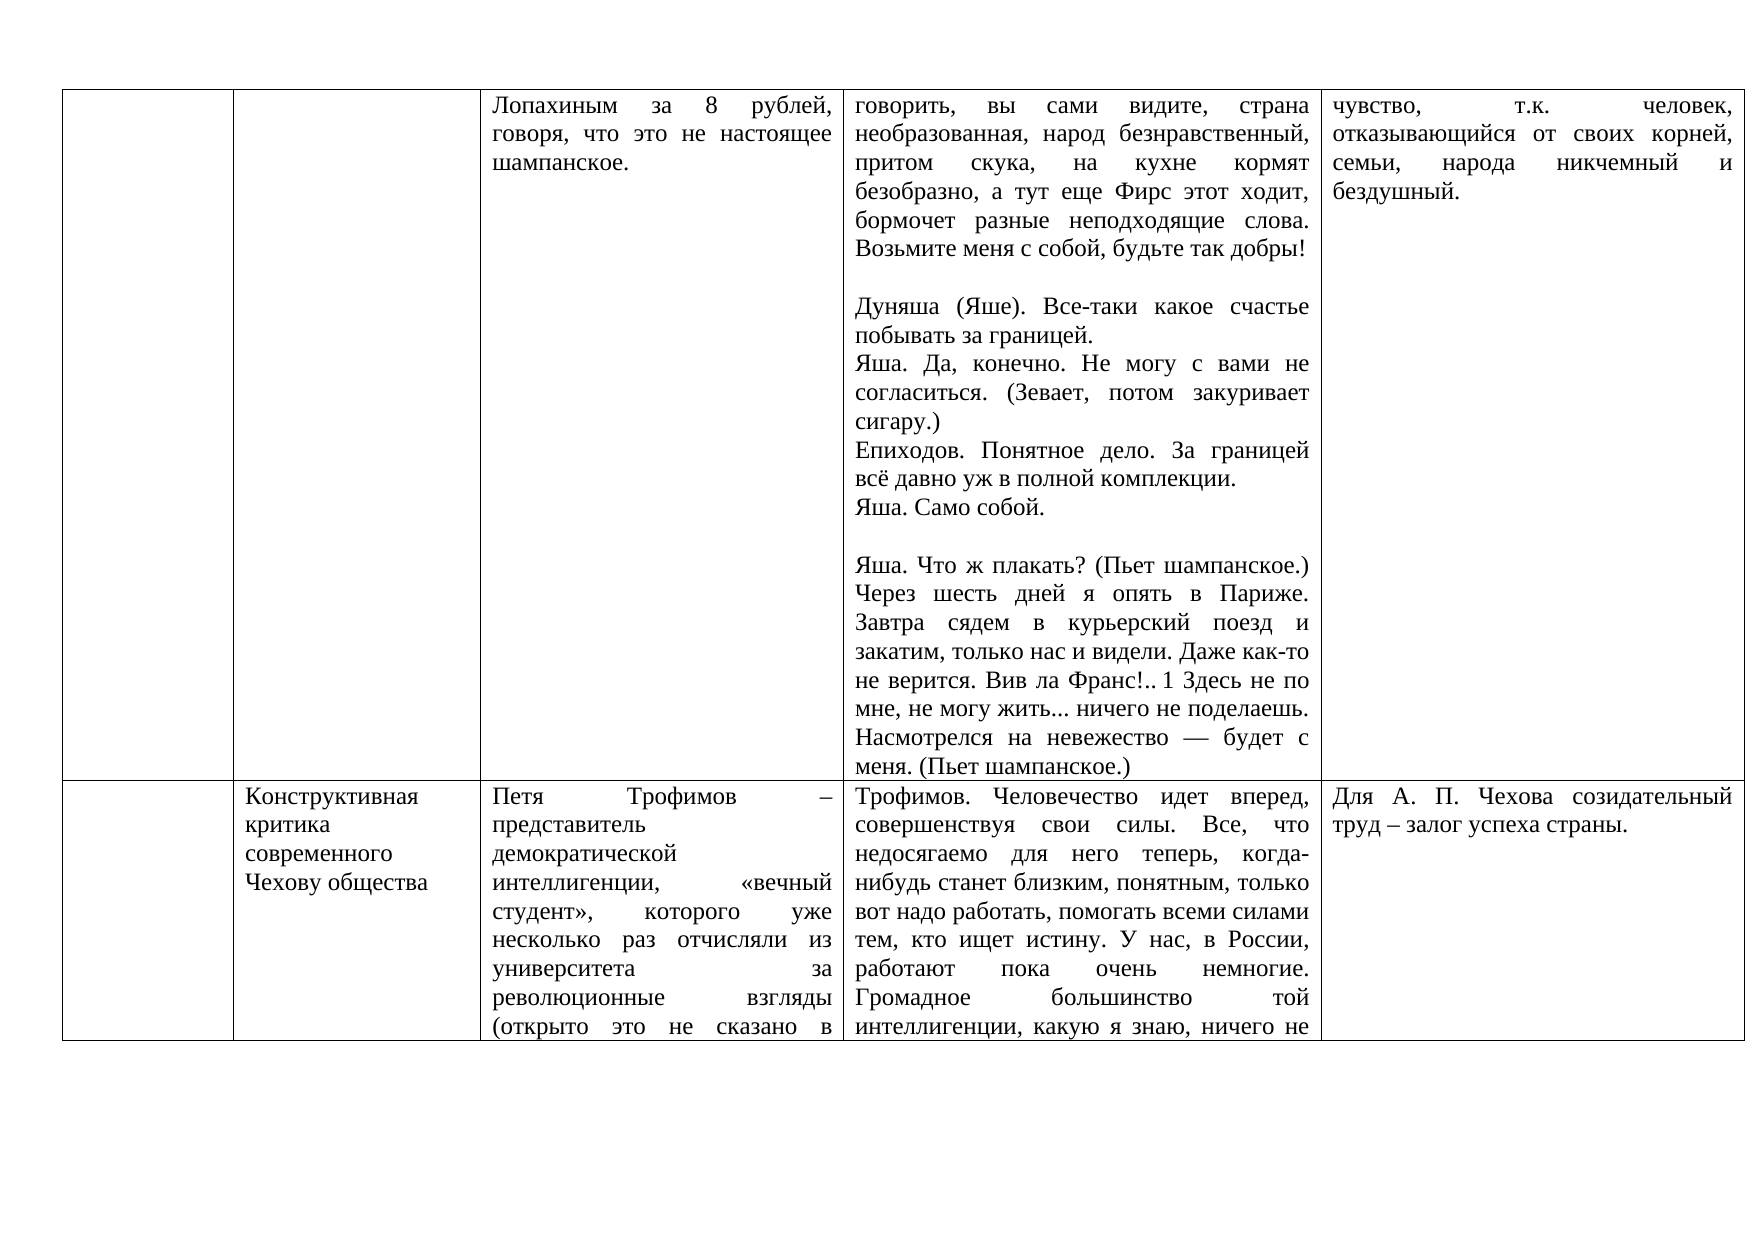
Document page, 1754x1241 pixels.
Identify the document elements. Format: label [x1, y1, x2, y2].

table_cell [63, 781, 233, 1039]
table_cell [234, 781, 480, 1039]
table_cell [844, 90, 1321, 780]
table_cell [481, 781, 843, 1039]
table_cell [234, 90, 480, 780]
table_cell [481, 90, 843, 780]
table_cell [63, 90, 233, 780]
table_cell [1322, 781, 1744, 1039]
table_cell [1322, 90, 1744, 780]
table_cell [844, 781, 1321, 1039]
